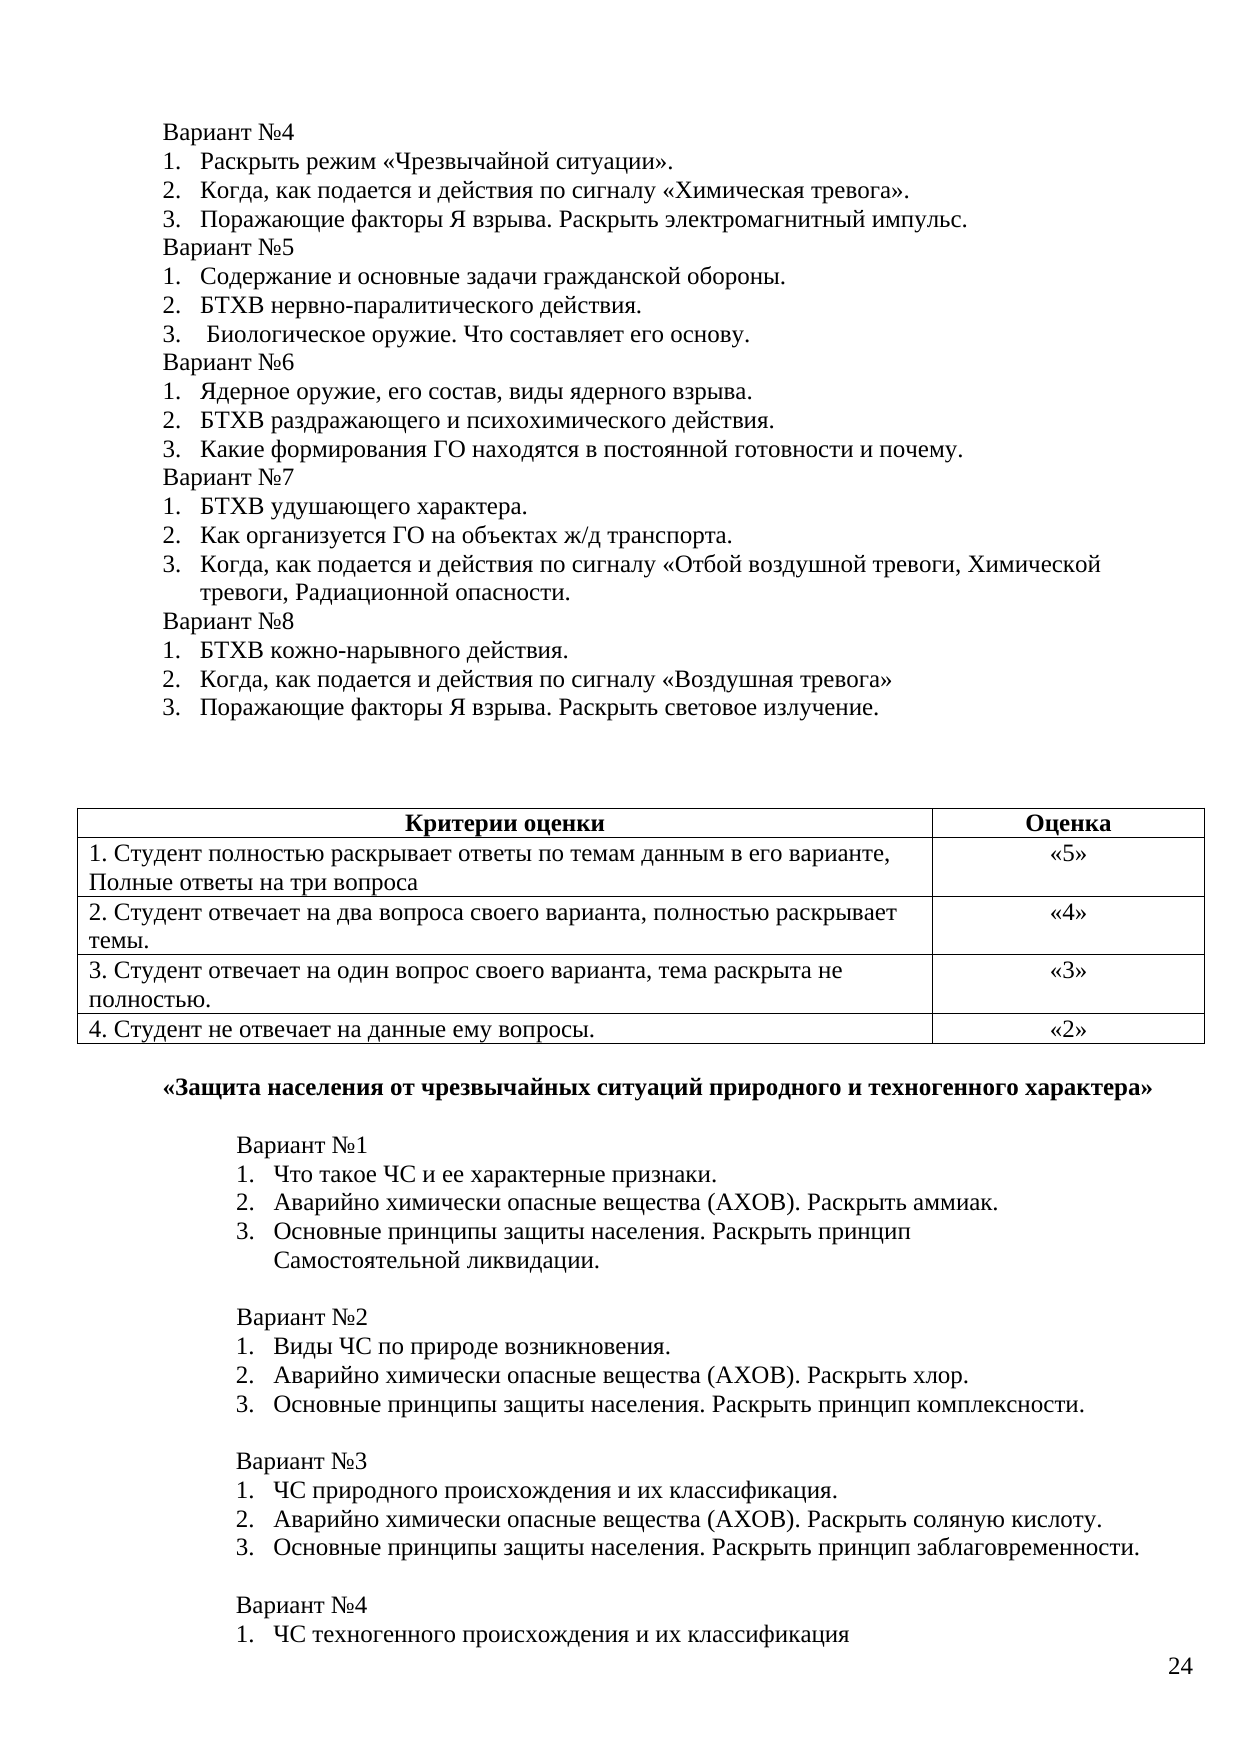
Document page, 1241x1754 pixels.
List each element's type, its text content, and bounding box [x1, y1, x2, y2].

table_cell 2. Студент отвечает на два вопроса своего варианта, полностью раскрывает темы. [78, 897, 932, 954]
text Вариант №4 [162, 117, 1193, 146]
list Основные принципы защиты населения. Раскрыть принцип заблаговременности. [236, 1532, 1193, 1561]
list Основные принципы защиты населения. Раскрыть принцип комплексности. [236, 1389, 1193, 1417]
list Аварийно химически опасные вещества (АХОВ). Раскрыть соляную кислоту. [236, 1504, 1193, 1532]
text Вариант №3 [236, 1446, 1193, 1475]
list ЧС техногенного происхождения и их классификация [236, 1619, 1193, 1647]
text Вариант №7 [162, 462, 1193, 491]
text «Защита населения от чрезвычайных ситуаций природного и техногенного характера» [162, 1072, 1193, 1101]
table_cell 4. Студент не отвечает на данные ему вопросы. [78, 1014, 932, 1043]
text Вариант №1 [162, 1130, 1193, 1159]
table_header Оценка [933, 809, 1204, 837]
table_cell «4» [933, 897, 1204, 954]
list Что такое ЧС и ее характерные признаки. [236, 1159, 1193, 1187]
list Поражающие факторы Я взрыва. Раскрыть световое излучение. [162, 692, 1193, 721]
table_cell 1. Студент полностью раскрывает ответы по темам данным в его варианте, Полные ответы на три вопроса [78, 838, 932, 896]
list Аварийно химически опасные вещества (АХОВ). Раскрыть аммиак. [236, 1187, 1193, 1216]
list Как организуется ГО на объектах ж/д транспорта. [162, 520, 1193, 549]
list Ядерное оружие, его состав, виды ядерного взрыва. [162, 376, 1193, 405]
table_cell «3» [933, 955, 1204, 1013]
list Виды ЧС по природе возникновения. [236, 1331, 1193, 1360]
list Биологическое оружие. Что составляет его основу. [162, 319, 1193, 347]
list Раскрыть режим «Чрезвычайной ситуации». [162, 146, 1193, 175]
table_cell «5» [933, 838, 1204, 896]
list БТХВ нервно-паралитического действия. [162, 290, 1193, 319]
text Вариант №6 [162, 347, 1193, 376]
list Когда, как подается и действия по сигналу «Химическая тревога». [162, 175, 1193, 204]
text Самостоятельной ликвидации. [273, 1245, 1193, 1274]
text Вариант №2 [89, 1302, 1193, 1331]
list ЧС природного происхождения и их классификация. [236, 1475, 1193, 1504]
table_header Критерии оценки [78, 809, 932, 837]
list БТХВ раздражающего и психохимического действия. [162, 405, 1193, 434]
list Основные принципы защиты населения. Раскрыть принцип [236, 1216, 1193, 1245]
list Содержание и основные задачи гражданской обороны. [162, 261, 1193, 290]
table_cell «2» [933, 1014, 1204, 1043]
list Когда, как подается и действия по сигналу «Воздушная тревога» [162, 664, 1193, 692]
text тревоги, Радиационной опасности. [200, 577, 1193, 606]
list Какие формирования ГО находятся в постоянной готовности и почему. [162, 434, 1193, 462]
list БТХВ удушающего характера. [162, 491, 1193, 520]
text Вариант №8 [89, 606, 1193, 635]
table_cell 3. Студент отвечает на один вопрос своего варианта, тема раскрыта не полностью. [78, 955, 932, 1013]
list Поражающие факторы Я взрыва. Раскрыть электромагнитный импульс. [162, 204, 1193, 232]
list Аварийно химически опасные вещества (АХОВ). Раскрыть хлор. [236, 1360, 1193, 1389]
text Вариант №5 [162, 232, 1193, 261]
list Когда, как подается и действия по сигналу «Отбой воздушной тревоги, Химической [162, 549, 1193, 577]
list БТХВ кожно-нарывного действия. [162, 635, 1193, 664]
text Вариант №4 [236, 1590, 1193, 1619]
